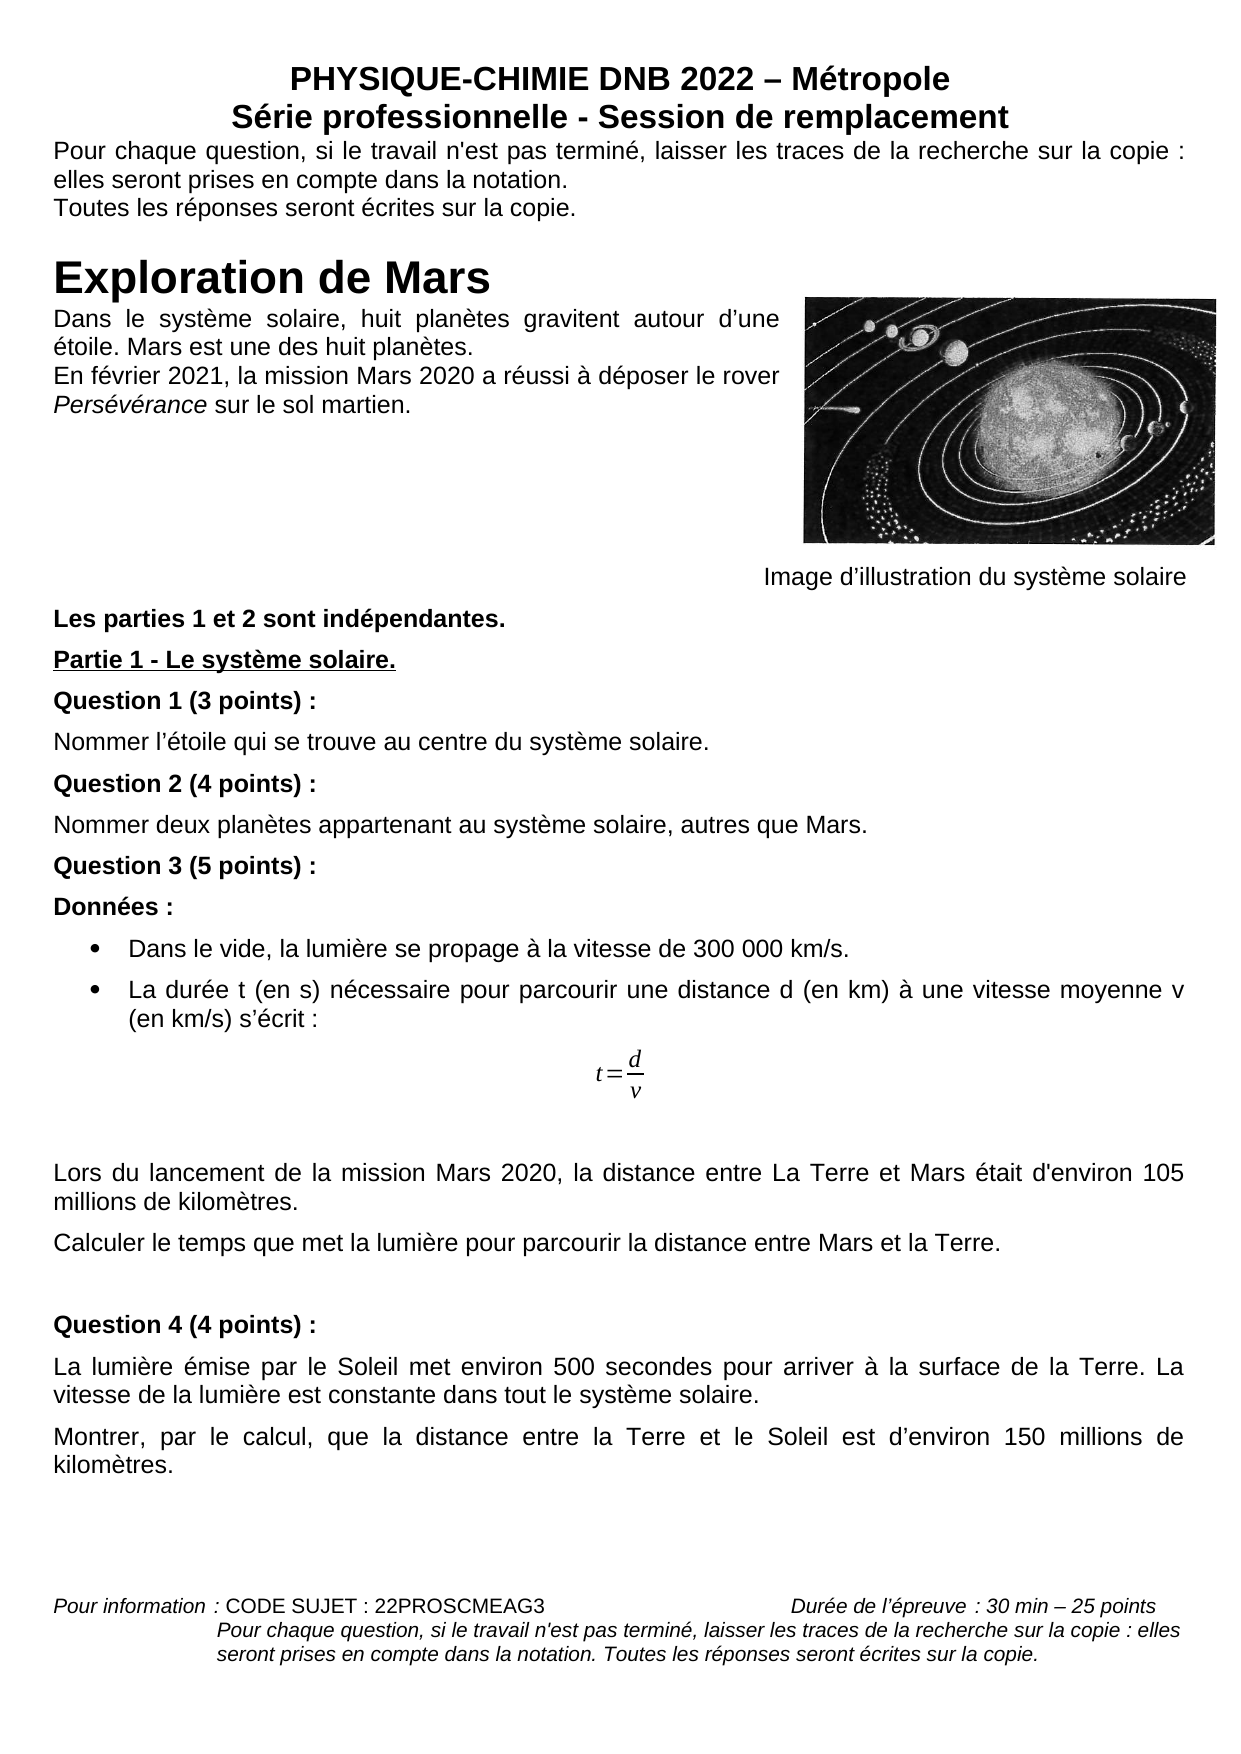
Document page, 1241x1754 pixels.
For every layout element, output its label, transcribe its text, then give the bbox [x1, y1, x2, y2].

text Question 2 (4 points) : [53, 769, 1187, 797]
text Exploration de Mars [53, 251, 1187, 304]
text La lumière émise par le Soleil met environ 500 secondes pour arriver à la surface de la Terre. La vitesse de la lumière est constante dans tout le système solaire. [53, 1352, 1187, 1409]
text Question 1 (3 points) : [53, 686, 1187, 715]
text Lors du lancement de la mission Mars 2020, la distance entre La Terre et Mars était d'environ 105 millions de kilomètres. [53, 1158, 1187, 1215]
text Toutes les réponses seront écrites sur la copie. [53, 193, 1187, 222]
text Pour chaque question, si le travail n'est pas terminé, laisser les traces de la recherche sur la copie : elles seront prises en compte dans la notation. [53, 136, 1187, 193]
text Question 3 (5 points) : [53, 851, 1187, 880]
list Dans le vide, la lumière se propage à la vitesse de 300 000 km/s. [91, 934, 1187, 962]
text Question 4 (4 points) : [53, 1310, 1187, 1339]
text Nommer deux planètes appartenant au système solaire, autres que Mars. [53, 810, 1187, 839]
text Les parties 1 et 2 sont indépendantes. [53, 604, 1187, 632]
text Données : [53, 892, 1187, 921]
text Nommer l’étoile qui se trouve au centre du système solaire. [53, 727, 1187, 756]
list La durée t (en s) nécessaire pour parcourir une distance d (en km) à une vitesse moyenne v (en km/s) s’écrit : [91, 975, 1187, 1033]
text Montrer, par le calcul, que la distance entre la Terre et le Soleil est d’environ 150 millions de kilomètres. [53, 1422, 1187, 1479]
text En février 2021, la mission Mars 2020 a réussi à déposer le rover Persévérance sur le sol martien. [53, 361, 800, 419]
text Calculer le temps que met la lumière pour parcourir la distance entre Mars et la Terre. [53, 1228, 1187, 1257]
text Dans le système solaire, huit planètes gravitent autour d’une étoile. Mars est une des huit planètes. [53, 304, 800, 361]
text Image d’illustration du système solaire [53, 562, 1187, 591]
text Partie 1 - Le système solaire. [53, 645, 1187, 674]
